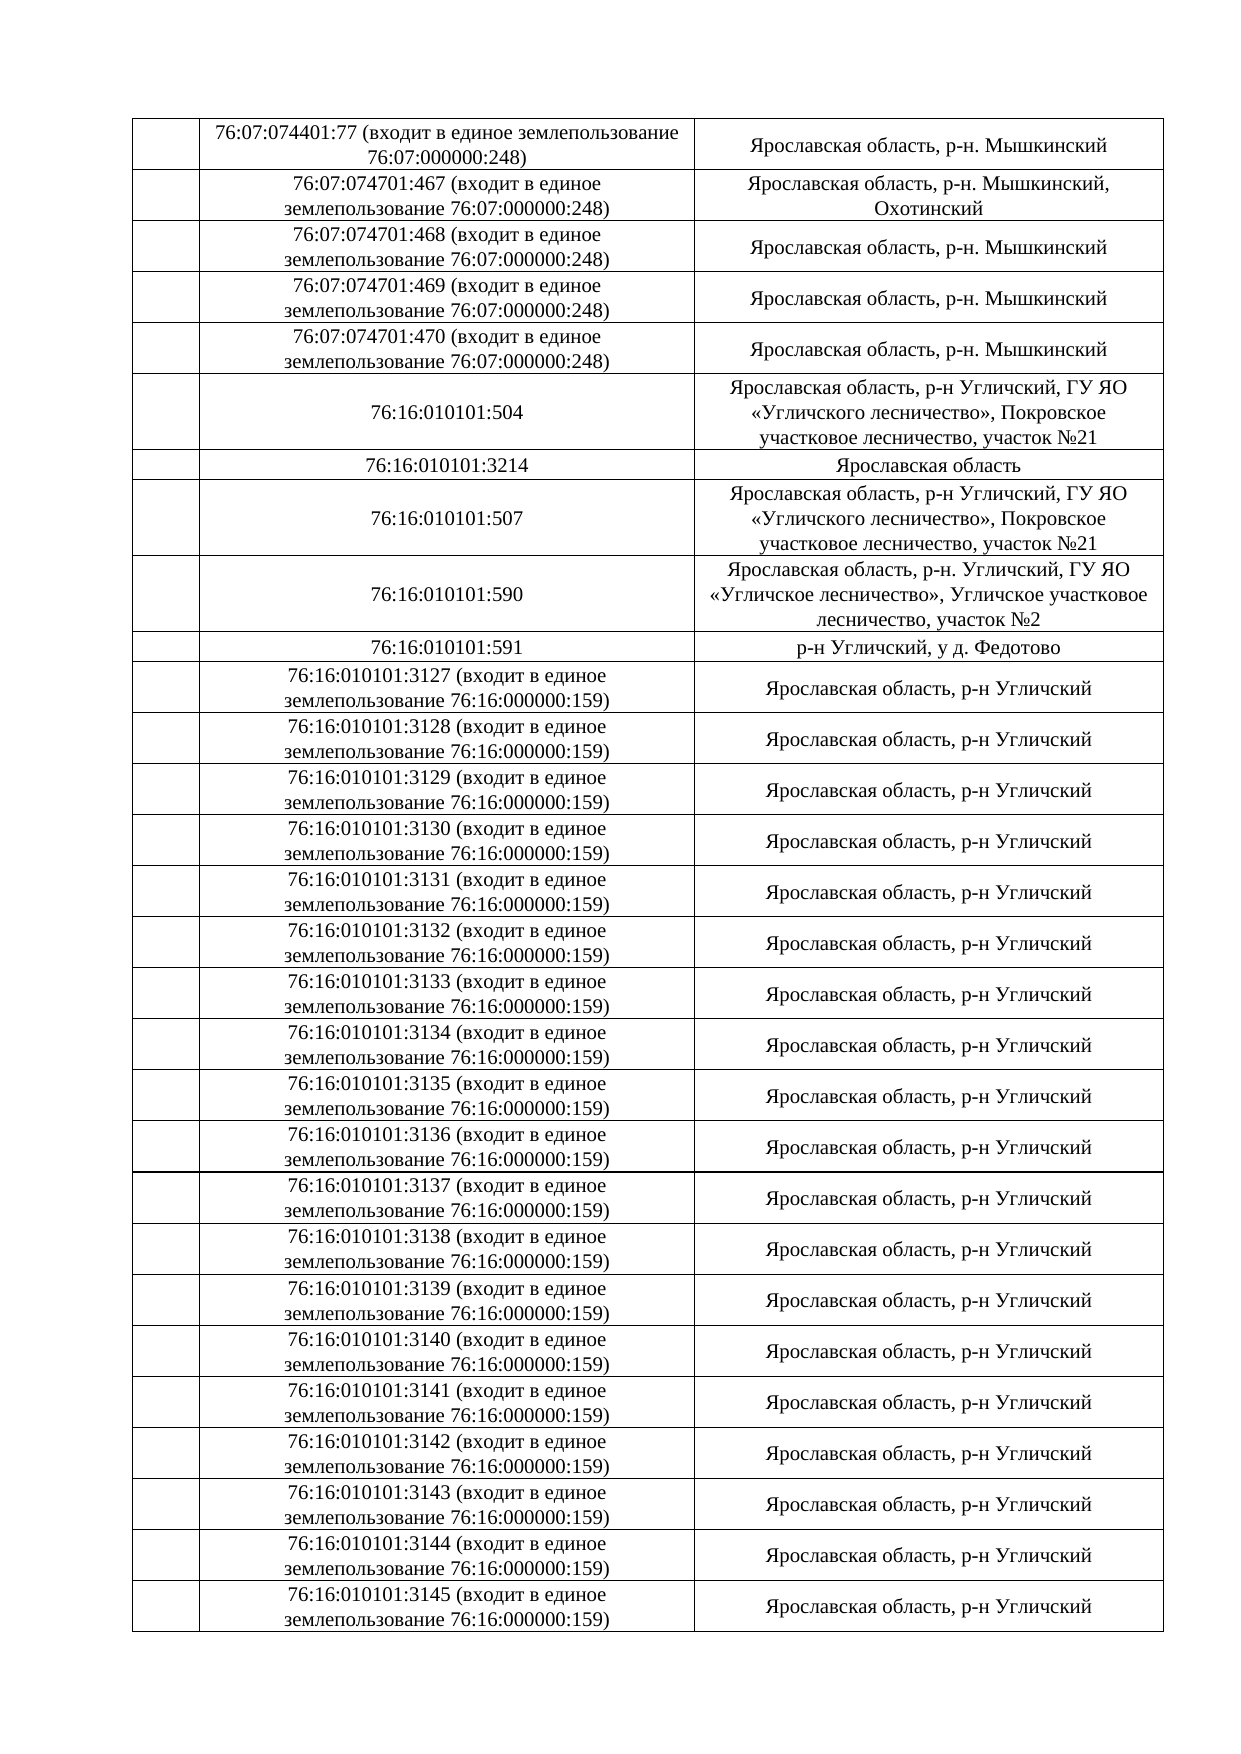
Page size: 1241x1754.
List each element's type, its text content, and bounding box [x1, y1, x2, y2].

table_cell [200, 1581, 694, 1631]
table_cell [133, 450, 199, 479]
table_cell 76:07:074701:468 (входит в единое землепользование 76:07:000000:248) [200, 221, 694, 271]
table_cell 76:16:010101:3132 (входит в единое землепользование 76:16:000000:159) [200, 917, 694, 967]
table_cell Ярославская область, р-н Угличский [695, 764, 1163, 814]
table_cell 76:16:010101:504 [200, 374, 694, 449]
table_cell Ярославская область, р-н Угличский [695, 1019, 1163, 1069]
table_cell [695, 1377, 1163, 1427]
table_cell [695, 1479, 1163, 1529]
table_cell [133, 764, 199, 814]
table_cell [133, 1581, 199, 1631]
table_cell [133, 119, 199, 169]
table_cell Ярославская область, р-н Угличский [695, 1275, 1163, 1324]
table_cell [695, 119, 1163, 169]
table_cell 76:16:010101:3127 (входит в единое землепользование 76:16:000000:159) [200, 662, 694, 712]
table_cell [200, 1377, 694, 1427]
table_cell [133, 1070, 199, 1120]
table_cell Ярославская область, р-н. Мышкинский [695, 272, 1163, 322]
table_cell 76:16:010101:590 [200, 556, 694, 631]
table_cell [133, 917, 199, 967]
table_cell Ярославская область, р-н. Мышкинский, Охотинский [695, 170, 1163, 220]
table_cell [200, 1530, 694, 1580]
table_cell Ярославская область, р-н Угличский [695, 866, 1163, 916]
table_cell 76:16:010101:507 [200, 480, 694, 555]
table_cell 76:16:010101:3129 (входит в единое землепользование 76:16:000000:159) [200, 764, 694, 814]
table_cell 76:16:010101:3138 (входит в единое землепользование 76:16:000000:159) [200, 1224, 694, 1273]
table_cell р-н Угличский, у д. Федотово [695, 632, 1163, 661]
table_cell 76:07:074701:467 (входит в единое землепользование 76:07:000000:248) [200, 170, 694, 220]
table_cell [133, 1275, 199, 1324]
table_cell 76:16:010101:3136 (входит в единое землепользование 76:16:000000:159) [200, 1121, 694, 1171]
table_cell 76:16:010101:3130 (входит в единое землепользование 76:16:000000:159) [200, 815, 694, 865]
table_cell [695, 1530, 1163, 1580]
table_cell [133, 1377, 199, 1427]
table_cell [133, 1224, 199, 1273]
table_cell Ярославская область, р-н. Мышкинский [695, 221, 1163, 271]
table_cell 76:16:010101:591 [200, 632, 694, 661]
table_cell 76:16:010101:3134 (входит в единое землепользование 76:16:000000:159) [200, 1019, 694, 1069]
table_cell 76:16:010101:3214 [200, 450, 694, 479]
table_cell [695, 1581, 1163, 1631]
table_cell 76:16:010101:3131 (входит в единое землепользование 76:16:000000:159) [200, 866, 694, 916]
table_cell Ярославская область, р-н Угличский [695, 1121, 1163, 1171]
table_cell Ярославская область, р-н Угличский [695, 662, 1163, 712]
table_cell Ярославская область, р-н Угличский [695, 1070, 1163, 1120]
table_cell [133, 374, 199, 449]
table_cell Ярославская область [695, 450, 1163, 479]
table_cell [133, 556, 199, 631]
table_cell 76:07:074701:470 (входит в единое землепользование 76:07:000000:248) [200, 323, 694, 373]
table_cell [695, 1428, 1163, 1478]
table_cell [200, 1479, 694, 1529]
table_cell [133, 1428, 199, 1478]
table_cell 76:16:010101:3139 (входит в единое землепользование 76:16:000000:159) [200, 1275, 694, 1324]
table_cell [133, 1326, 199, 1376]
table_cell [133, 221, 199, 271]
table_cell 76:16:010101:3140 (входит в единое землепользование 76:16:000000:159) [200, 1326, 694, 1376]
table_cell Ярославская область, р-н Угличский [695, 968, 1163, 1018]
table_cell Ярославская область, р-н Угличский [695, 713, 1163, 763]
table_cell Ярославская область, р-н Угличский [695, 1326, 1163, 1376]
table_cell Ярославская область, р-н. Угличский, ГУ ЯО «Угличское лесничество», Угличское участковое лесничество, участок №2 [695, 556, 1163, 631]
table_cell Ярославская область, р-н Угличский, ГУ ЯО «Угличского лесничество», Покровское участковое лесничество, участок №21 [695, 480, 1163, 555]
table_cell 76:07:074401:77 (входит в единое землепользование 76:07:000000:248) [200, 119, 694, 169]
table_cell 76:16:010101:3128 (входит в единое землепользование 76:16:000000:159) [200, 713, 694, 763]
table_cell [133, 713, 199, 763]
table_cell [133, 815, 199, 865]
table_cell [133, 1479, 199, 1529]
table_cell [133, 480, 199, 555]
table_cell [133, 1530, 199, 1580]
table_cell Ярославская область, р-н Угличский [695, 815, 1163, 865]
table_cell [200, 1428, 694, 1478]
table_cell Ярославская область, р-н Угличский [695, 1173, 1163, 1222]
table_cell [133, 1173, 199, 1222]
table_cell [133, 866, 199, 916]
table_cell 76:07:074701:469 (входит в единое землепользование 76:07:000000:248) [200, 272, 694, 322]
table_cell [133, 1019, 199, 1069]
table_cell [133, 968, 199, 1018]
table_cell Ярославская область, р-н Угличский [695, 1224, 1163, 1273]
table_cell [133, 170, 199, 220]
table_cell [133, 272, 199, 322]
table_cell [133, 662, 199, 712]
table_cell Ярославская область, р-н Угличский [695, 917, 1163, 967]
table_cell [133, 323, 199, 373]
table_cell [133, 632, 199, 661]
table_cell Ярославская область, р-н. Мышкинский [695, 323, 1163, 373]
table_cell 76:16:010101:3137 (входит в единое землепользование 76:16:000000:159) [200, 1173, 694, 1222]
table_cell 76:16:010101:3135 (входит в единое землепользование 76:16:000000:159) [200, 1070, 694, 1120]
table_cell [133, 1121, 199, 1171]
table_cell 76:16:010101:3133 (входит в единое землепользование 76:16:000000:159) [200, 968, 694, 1018]
table_cell Ярославская область, р-н Угличский, ГУ ЯО «Угличского лесничество», Покровское участковое лесничество, участок №21 [695, 374, 1163, 449]
